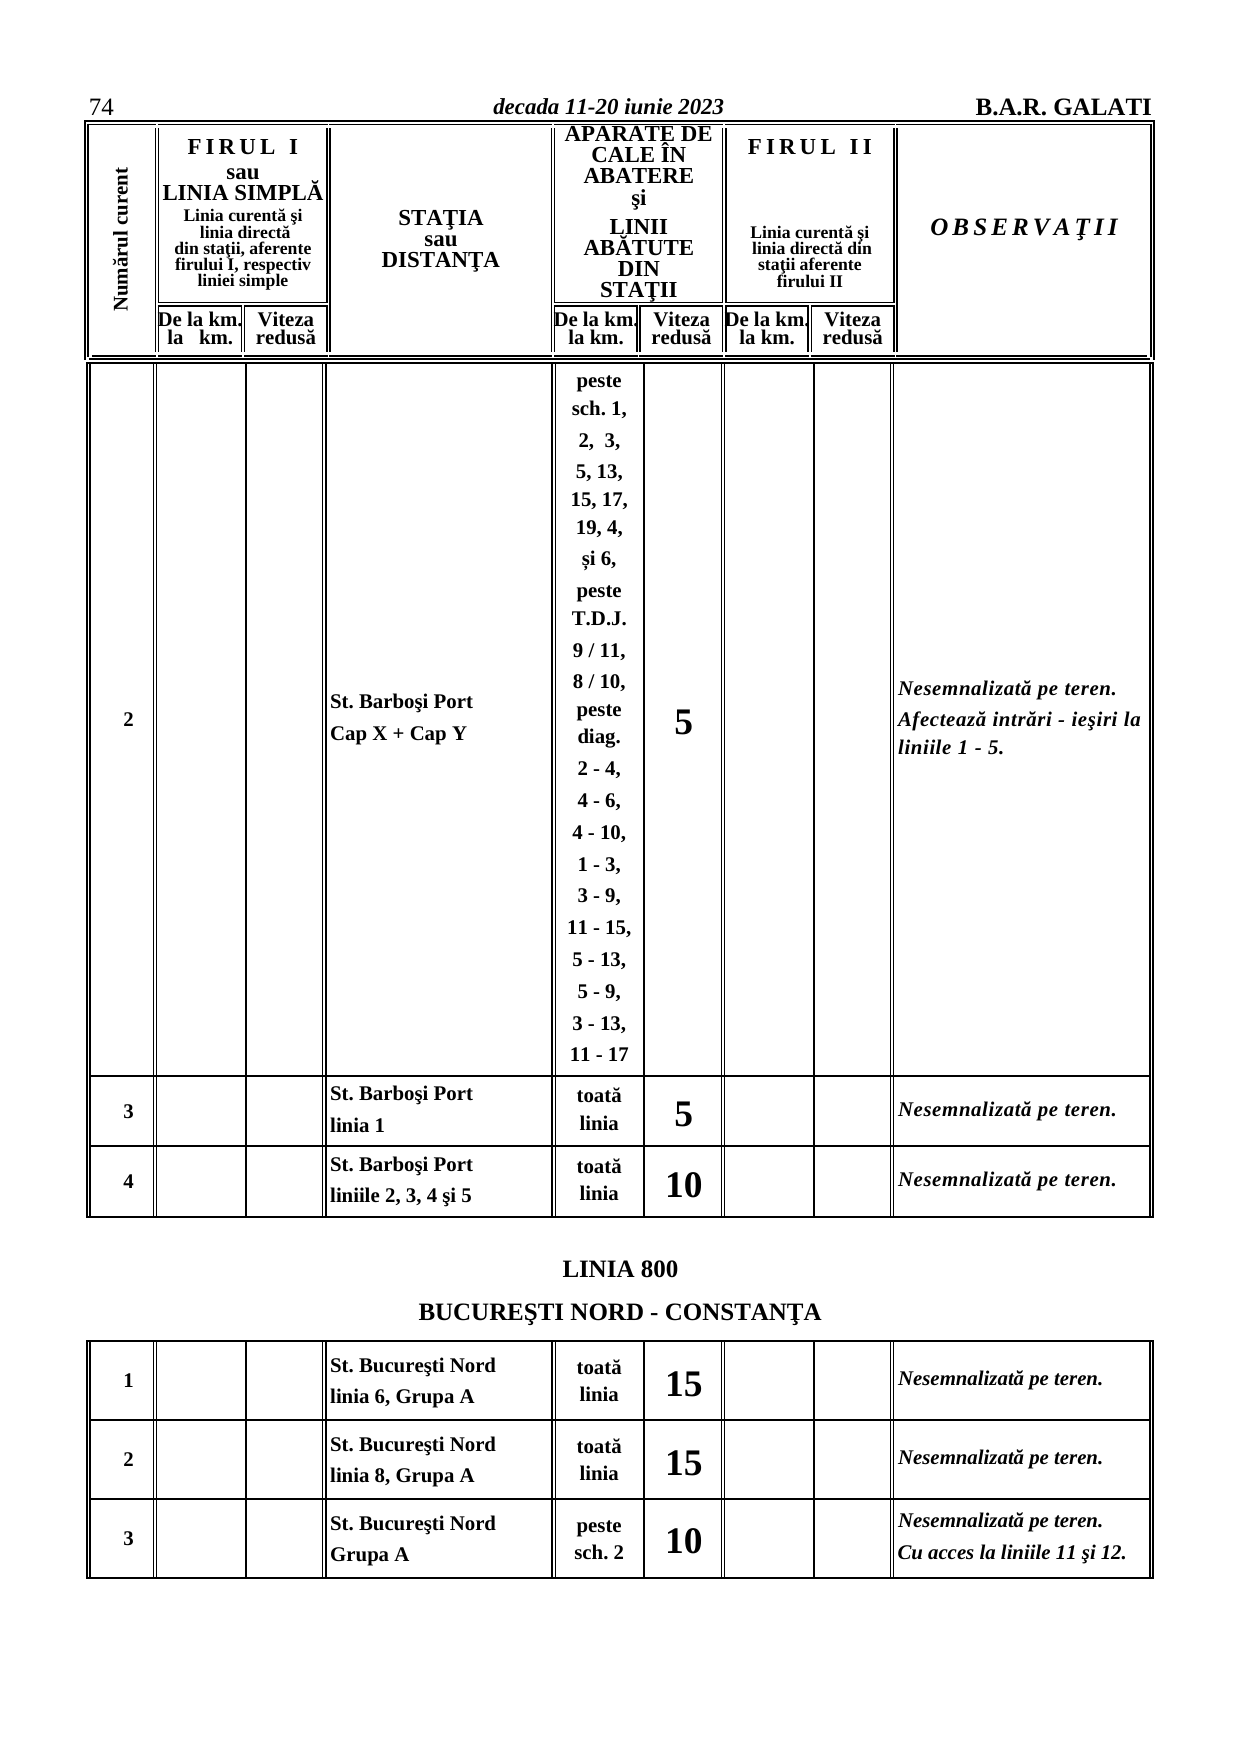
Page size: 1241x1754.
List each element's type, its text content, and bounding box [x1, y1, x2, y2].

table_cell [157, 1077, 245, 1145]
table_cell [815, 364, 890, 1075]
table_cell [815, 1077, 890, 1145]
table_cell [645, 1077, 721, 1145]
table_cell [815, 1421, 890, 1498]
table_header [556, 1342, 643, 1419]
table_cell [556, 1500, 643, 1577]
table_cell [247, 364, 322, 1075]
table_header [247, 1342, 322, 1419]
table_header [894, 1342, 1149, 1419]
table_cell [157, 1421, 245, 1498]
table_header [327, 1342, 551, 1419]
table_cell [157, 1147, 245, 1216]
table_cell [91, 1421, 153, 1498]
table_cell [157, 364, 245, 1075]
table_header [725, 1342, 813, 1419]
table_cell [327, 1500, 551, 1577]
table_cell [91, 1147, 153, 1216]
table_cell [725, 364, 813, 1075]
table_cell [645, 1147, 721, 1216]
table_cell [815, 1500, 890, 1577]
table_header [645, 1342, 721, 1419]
subtitle LINIA 800 [89, 1254, 1152, 1282]
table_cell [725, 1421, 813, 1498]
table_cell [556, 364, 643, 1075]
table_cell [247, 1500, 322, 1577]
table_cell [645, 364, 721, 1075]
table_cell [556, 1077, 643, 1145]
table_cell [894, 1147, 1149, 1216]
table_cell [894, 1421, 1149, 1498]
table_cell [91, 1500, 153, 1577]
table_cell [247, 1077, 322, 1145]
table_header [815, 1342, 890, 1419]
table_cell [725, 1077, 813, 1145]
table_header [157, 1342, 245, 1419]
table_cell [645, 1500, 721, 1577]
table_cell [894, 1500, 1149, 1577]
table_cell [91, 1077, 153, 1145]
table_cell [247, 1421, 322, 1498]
subtitle BUCUREŞTI NORD - CONSTANŢA [89, 1297, 1152, 1326]
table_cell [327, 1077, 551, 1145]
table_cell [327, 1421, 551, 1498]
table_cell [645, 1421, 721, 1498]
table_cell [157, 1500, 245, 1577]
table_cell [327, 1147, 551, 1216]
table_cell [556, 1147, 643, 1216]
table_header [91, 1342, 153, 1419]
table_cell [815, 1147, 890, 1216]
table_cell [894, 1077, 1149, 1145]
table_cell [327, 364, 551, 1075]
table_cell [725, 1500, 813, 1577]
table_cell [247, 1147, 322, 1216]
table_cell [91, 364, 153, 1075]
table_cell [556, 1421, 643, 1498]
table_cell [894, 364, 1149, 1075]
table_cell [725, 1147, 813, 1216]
